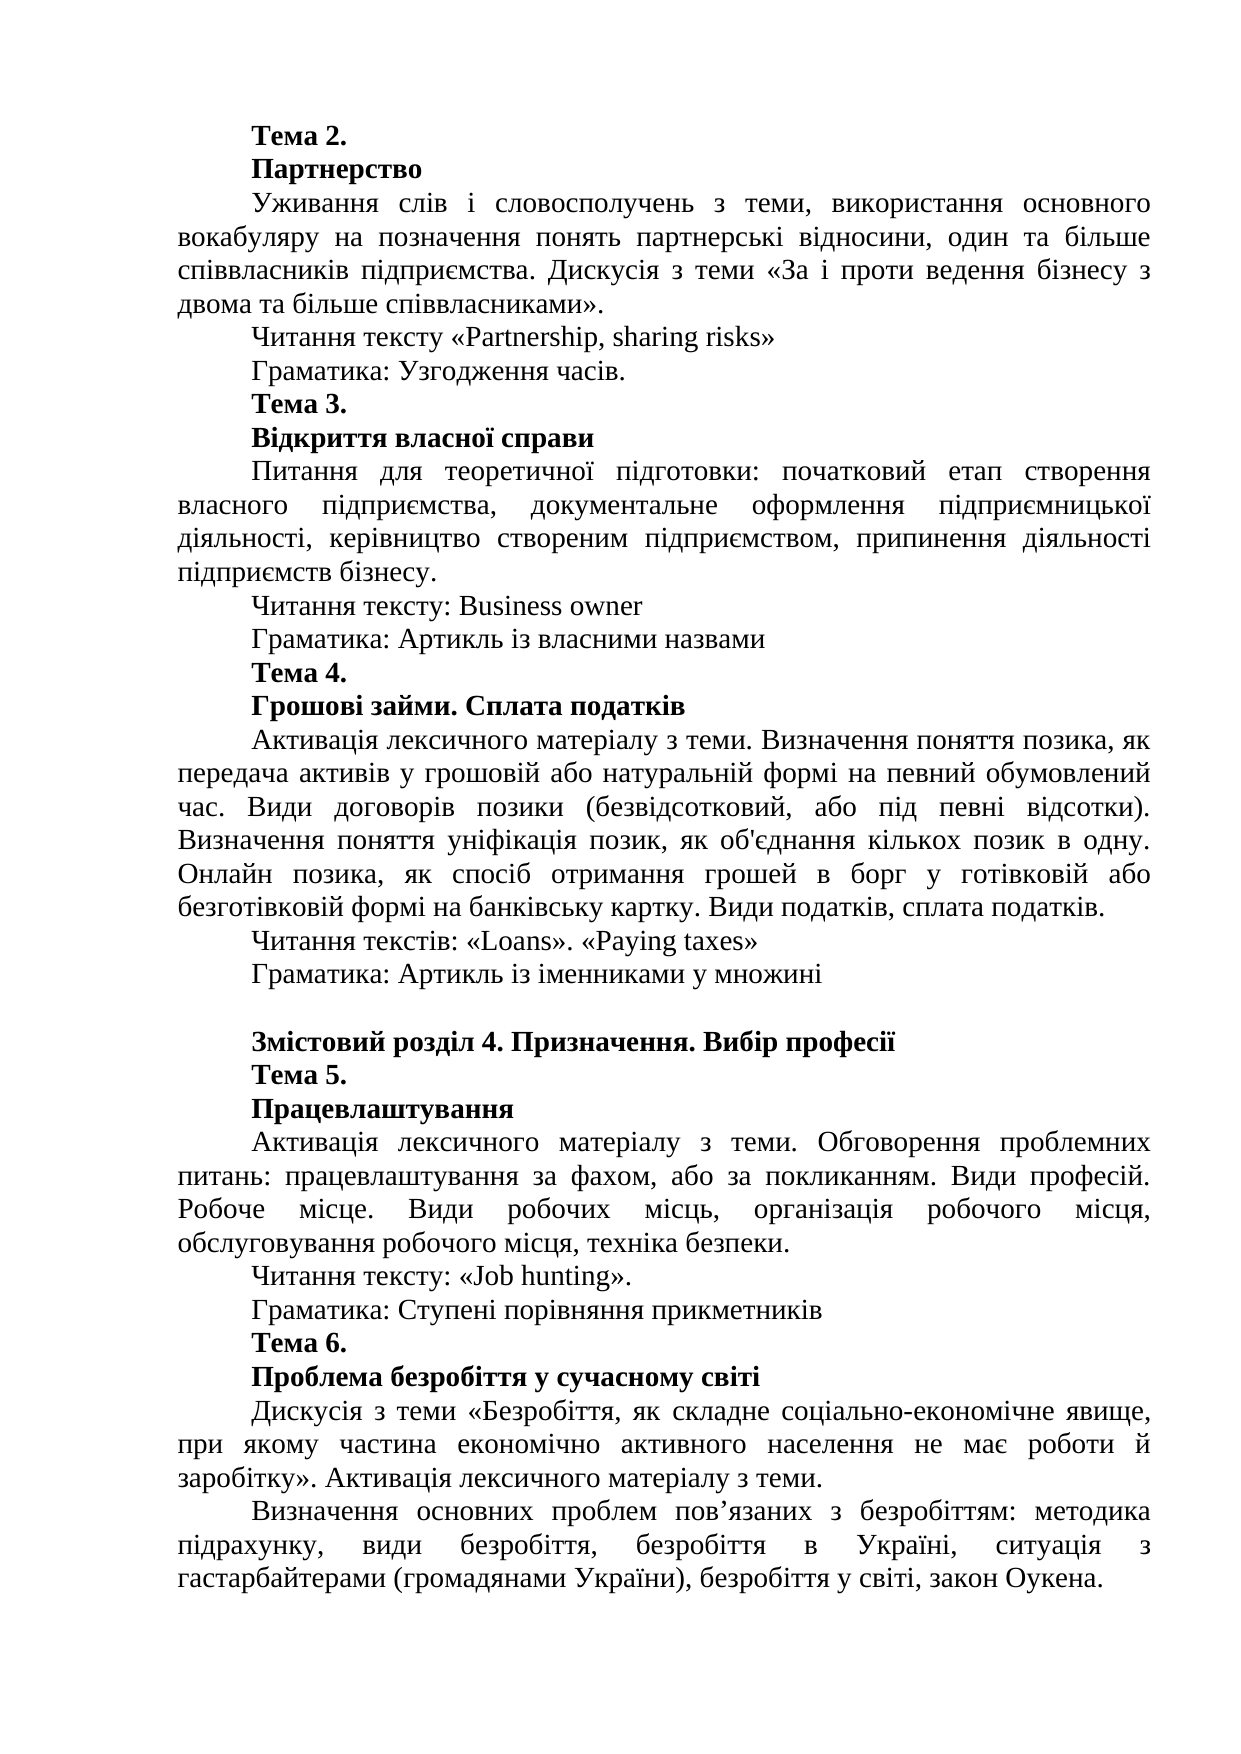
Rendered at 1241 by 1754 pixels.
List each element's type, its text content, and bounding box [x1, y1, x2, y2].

text Партнерство [177, 152, 1152, 185]
text Граматика: Ступені порівняння прикметників [177, 1292, 1152, 1326]
text Питання для теоретичної підготовки: початковий етап створення власного підприємства, документальне оформлення підприємницької діяльності, керівництво створеним підприємством, припинення діяльності підприємств бізнесу. [177, 453, 1152, 588]
text Грошові займи. Сплата податків [177, 688, 1152, 722]
text Тема 5. [177, 1057, 1152, 1091]
text Граматика: Узгодження часів. [177, 353, 1152, 386]
text Проблема безробіття у сучасному світі [177, 1359, 1152, 1393]
text Тема 4. [177, 655, 1152, 688]
text Граматика: Артикль із іменниками у множині [177, 957, 1152, 990]
text Читання тексту «Partnership, sharing risks» [177, 319, 1152, 353]
text Визначення основних проблем пов’язаних з безробіттям: методика підрахунку, види безробіття, безробіття в Україні, ситуація з гастарбайтерами (громадянами України), безробіття у світі, закон Оукена. [177, 1493, 1152, 1594]
text Активація лексичного матеріалу з теми. Визначення поняття позика, як передача активів у грошовій або натуральній формі на певний обумовлений час. Види договорів позики (безвідсотковий, або під певні відсотки). Визначення поняття уніфікація позик, як об'єднання кількох позик в одну. Онлайн позика, як спосіб отримання грошей в борг у готівковій або безготівковій формі на банківську картку. Види податків, сплата податків. [177, 722, 1152, 923]
text Читання текстів: «Loans». «Paying taxes» [177, 923, 1152, 957]
text Тема 6. [177, 1326, 1152, 1359]
text Дискусія з теми «Безробіття, як складне соціально-економічне явище, при якому частина економічно активного населення не має роботи й заробітку». Активація лексичного матеріалу з теми. [177, 1393, 1152, 1493]
text Читання тексту: Business owner [177, 588, 1152, 621]
text Граматика: Артикль із власними назвами [177, 621, 1152, 655]
text Уживання слів і словосполучень з теми, використання основного вокабуляру на позначення понять партнерські відносини, один та більше співвласників підприємства. Дискусія з теми «За і проти ведення бізнесу з двома та більше співвласниками». [177, 185, 1152, 319]
text Тема 3. [177, 386, 1152, 420]
text Читання тексту: «Job hunting». [177, 1258, 1152, 1292]
text Працевлаштування [177, 1091, 1152, 1124]
text Відкриття власної справи [177, 420, 1152, 453]
text Тема 2. [177, 118, 1152, 152]
text Активація лексичного матеріалу з теми. Обговорення проблемних питань: працевлаштування за фахом, або за покликанням. Види професій. Робоче місце. Види робочих місць, організація робочого місця, обслуговування робочого місця, техніка безпеки. [177, 1124, 1152, 1258]
text Змістовий розділ 4. Призначення. Вибір професії [177, 1024, 1152, 1057]
